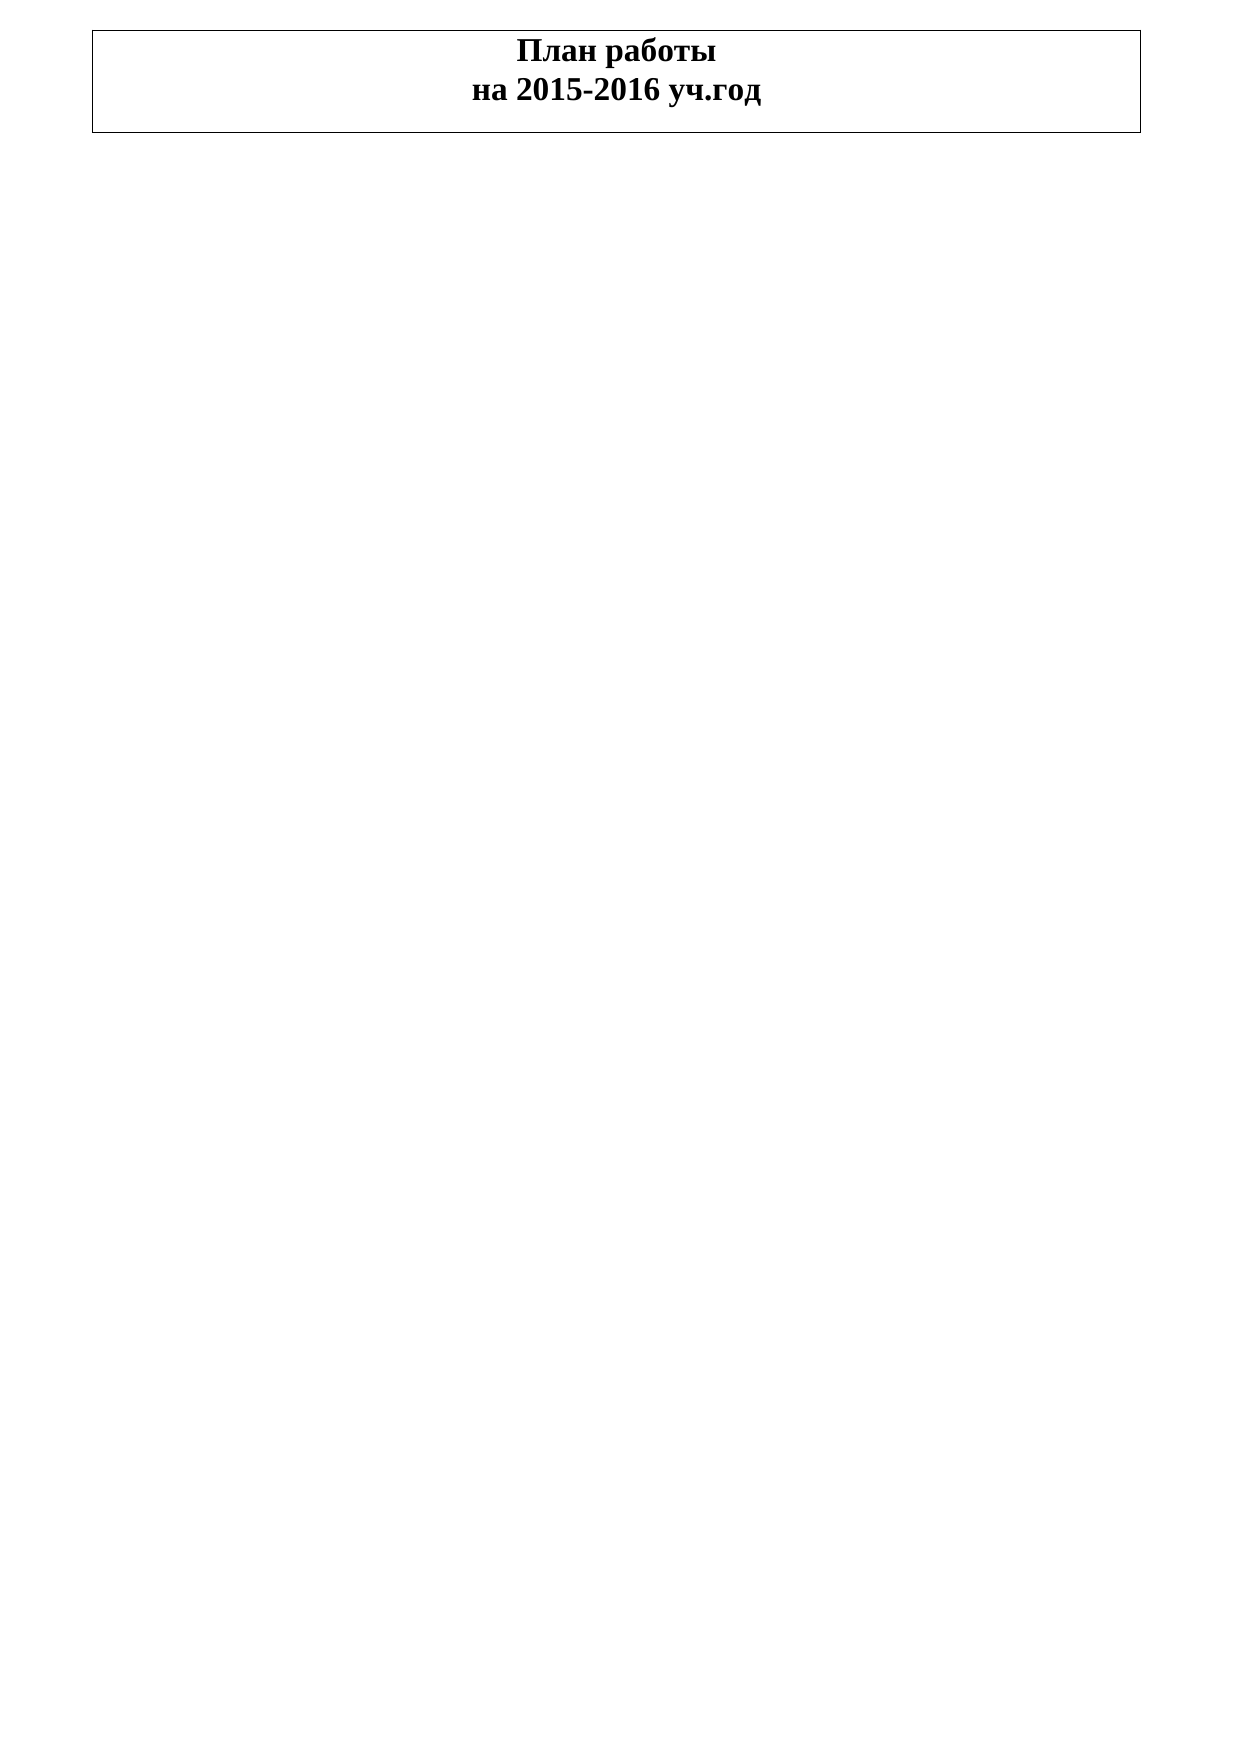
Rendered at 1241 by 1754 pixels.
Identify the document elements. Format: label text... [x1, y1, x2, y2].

table_header План работы на 2015-2016 уч.год [93, 31, 1140, 132]
